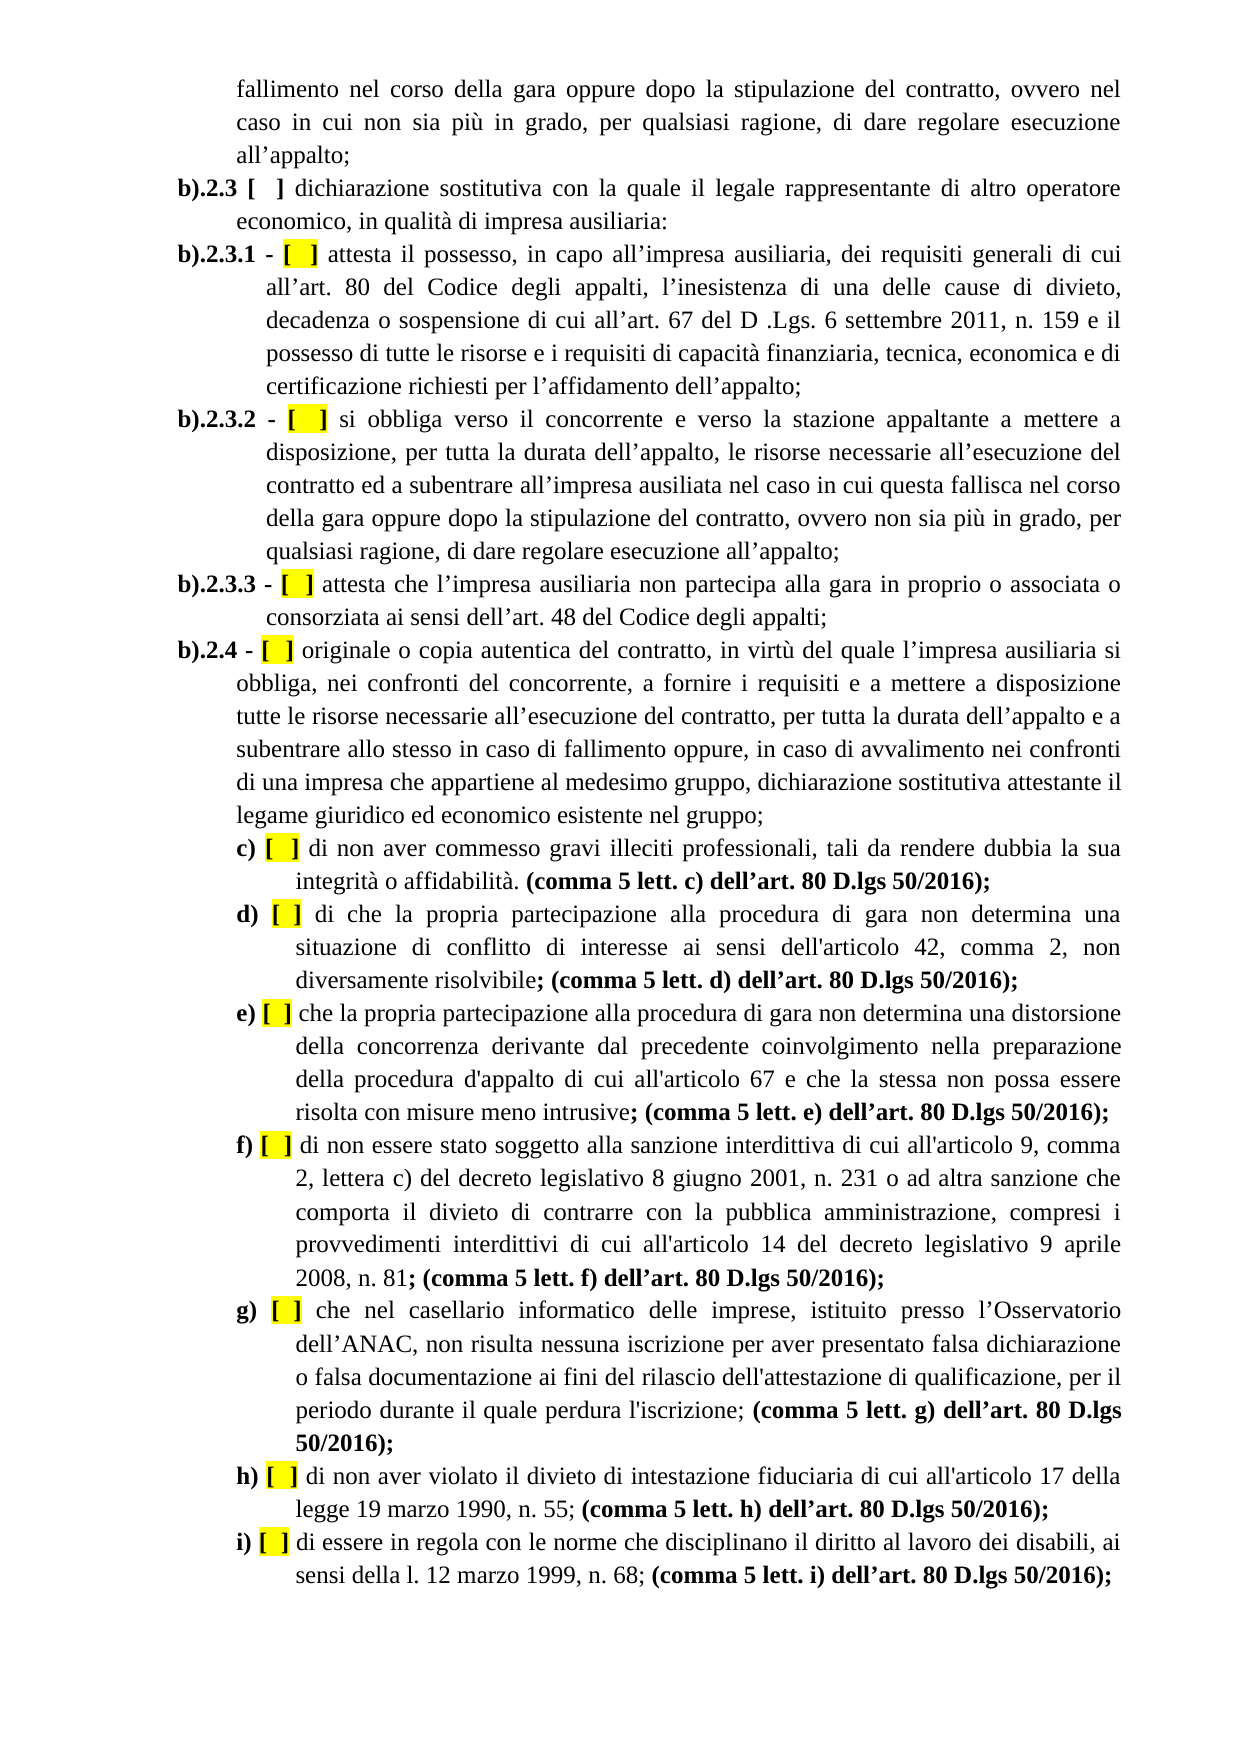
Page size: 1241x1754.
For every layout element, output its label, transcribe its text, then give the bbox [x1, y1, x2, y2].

text f) [ ] di non essere stato soggetto alla sanzione interdittiva di cui all'articolo 9, comma 2, lettera c) del decreto legislativo 8 giugno 2001, n. 231 o ad altra sanzione che comporta il divieto di contrarre con la pubblica amministrazione, compresi i provvedimenti interdittivi di cui all'articolo 14 del decreto legislativo 9 aprile 2008, n. 81; (comma 5 lett. f) dell’art. 80 D.lgs 50/2016); [236, 1131, 1122, 1291]
text b).2.4 - [ ] originale o copia autentica del contratto, in virtù del quale l’impresa ausiliaria si obbliga, nei confronti del concorrente, a fornire i requisiti e a mettere a disposizione tutte le risorse necessarie all’esecuzione del contratto, per tutta la durata dell’appalto e a subentrare allo stesso in caso di fallimento oppure, in caso di avvalimento nei confronti di una impresa che appartiene al medesimo gruppo, dichiarazione sostitutiva attestante il legame giuridico ed economico esistente nel gruppo; [177, 635, 1122, 829]
text c) [ ] di non aver commesso gravi illeciti professionali, tali da rendere dubbia la sua integrità o affidabilità. (comma 5 lett. c) dell’art. 80 D.lgs 50/2016); [236, 833, 1122, 895]
text e) [ ] che la propria partecipazione alla procedura di gara non determina una distorsione della concorrenza derivante dal precedente coinvolgimento nella preparazione della procedura d'appalto di cui all'articolo 67 e che la stessa non possa essere risolta con misure meno intrusive; (comma 5 lett. e) dell’art. 80 D.lgs 50/2016); [236, 998, 1122, 1126]
text b).2.3.3 - [ ] attesta che l’impresa ausiliaria non partecipa alla gara in proprio o associata o consorziata ai sensi dell’art. 48 del Codice degli appalti; [177, 569, 1122, 631]
text b).2.3.2 - [ ] si obbliga verso il concorrente e verso la stazione appaltante a mettere a disposizione, per tutta la durata dell’appalto, le risorse necessarie all’esecuzione del contratto ed a subentrare all’impresa ausiliata nel caso in cui questa fallisca nel corso della gara oppure dopo la stipulazione del contratto, ovvero non sia più in grado, per qualsiasi ragione, di dare regolare esecuzione all’appalto; [177, 404, 1122, 565]
text h) [ ] di non aver violato il divieto di intestazione fiduciaria di cui all'articolo 17 della legge 19 marzo 1990, n. 55; (comma 5 lett. h) dell’art. 80 D.lgs 50/2016); [236, 1461, 1122, 1522]
text i) [ ] di essere in regola con le norme che disciplinano il diritto al lavoro dei disabili, ai sensi della l. 12 marzo 1999, n. 68; (comma 5 lett. i) dell’art. 80 D.lgs 50/2016); [236, 1527, 1122, 1588]
text d) [ ] di che la propria partecipazione alla procedura di gara non determina una situazione di conflitto di interesse ai sensi dell'articolo 42, comma 2, non diversamente risolvibile; (comma 5 lett. d) dell’art. 80 D.lgs 50/2016); [236, 899, 1122, 994]
text g) [ ] che nel casellario informatico delle imprese, istituito presso l’Osservatorio dell’ANAC, non risulta nessuna iscrizione per aver presentato falsa dichiarazione o falsa documentazione ai fini del rilascio dell'attestazione di qualificazione, per il periodo durante il quale perdura l'iscrizione; (comma 5 lett. g) dell’art. 80 D.lgs 50/2016); [236, 1296, 1122, 1456]
text b).2.3 [ ] dichiarazione sostitutiva con la quale il legale rappresentante di altro operatore economico, in qualità di impresa ausiliaria: [177, 173, 1122, 235]
text b).2.3.1 - [ ] attesta il possesso, in capo all’impresa ausiliaria, dei requisiti generali di cui all’art. 80 del Codice degli appalti, l’inesistenza di una delle cause di divieto, decadenza o sospensione di cui all’art. 67 del D .Lgs. 6 settembre 2011, n. 159 e il possesso di tutte le risorse e i requisiti di capacità finanziaria, tecnica, economica e di certificazione richiesti per l’affidamento dell’appalto; [177, 239, 1122, 400]
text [177, 74, 1122, 169]
